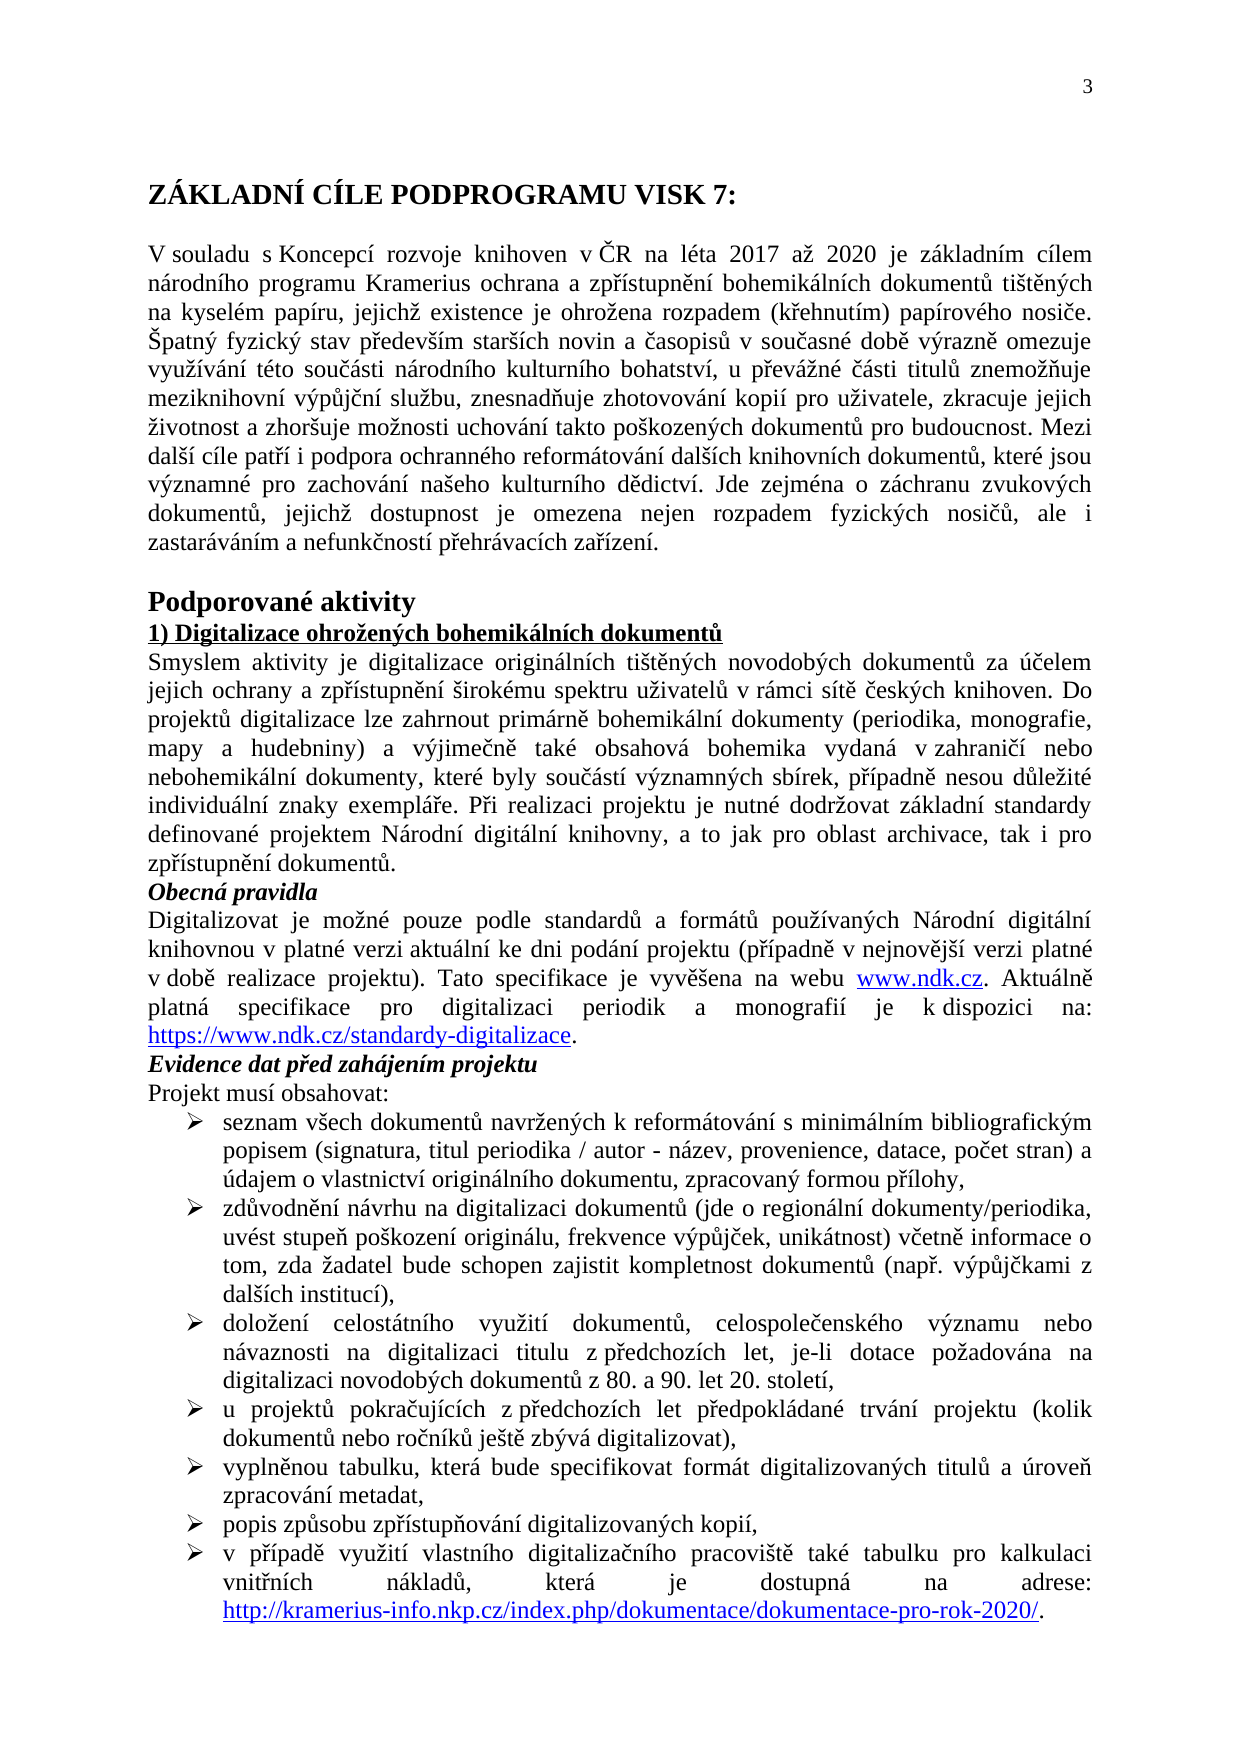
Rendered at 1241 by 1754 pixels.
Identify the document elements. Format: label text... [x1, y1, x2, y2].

list seznam všech dokumentů navržených k reformátování s minimálním bibliografickým popisem (signatura, titul periodika / autor - název, provenience, datace, počet stran) a údajem o vlastnictví originálního dokumentu, zpracovaný formou přílohy, [185, 1107, 1093, 1193]
list zdůvodnění návrhu na digitalizaci dokumentů (jde o regionální dokumenty/periodika, uvést stupeň poškození originálu, frekvence výpůjček, unikátnost) včetně informace o tom, zda žadatel bude schopen zajistit kompletnost dokumentů (např. výpůjčkami z dalších institucí), [185, 1193, 1093, 1308]
text ZÁKLADNÍ CÍLE PODPROGRAMU VISK 7: [148, 177, 1093, 211]
text Digitalizovat je možné pouze podle standardů a formátů používaných Národní digitální knihovnou v platné verzi aktuální ke dni podání projektu (případně v nejnovější verzi platné v době realizace projektu). Tato specifikace je vyvěšena na webu www.ndk.cz. Aktuálně platná specifikace pro digitalizaci periodik a monografií je k dispozici na: https://www.ndk.cz/standardy-digitalizace. [148, 906, 1093, 1049]
subtitle Podporované aktivity [148, 584, 1093, 618]
list u projektů pokračujících z předchozích let předpokládané trvání projektu (kolik dokumentů nebo ročníků ještě zbývá digitalizovat), [185, 1394, 1093, 1452]
text 1) Digitalizace ohrožených bohemikálních dokumentů [148, 618, 1093, 647]
text Evidence dat před zahájením projektu [148, 1049, 1093, 1078]
text Projekt musí obsahovat: [148, 1078, 1093, 1107]
text V souladu s Koncepcí rozvoje knihoven v ČR na léta 2017 až 2020 je základním cílem národního programu Kramerius ochrana a zpřístupnění bohemikálních dokumentů tištěných na kyselém papíru, jejichž existence je ohrožena rozpadem (křehnutím) papírového nosiče. Špatný fyzický stav především starších novin a časopisů v současné době výrazně omezuje využívání této součásti národního kulturního bohatství, u převážné části titulů znemožňuje meziknihovní výpůjční službu, znesnadňuje zhotovování kopií pro uživatele, zkracuje jejich životnost a zhoršuje možnosti uchování takto poškozených dokumentů pro budoucnost. Mezi další cíle patří i podpora ochranného reformátování dalších knihovních dokumentů, které jsou významné pro zachování našeho kulturního dědictví. Jde zejména o záchranu zvukových dokumentů, jejichž dostupnost je omezena nejen rozpadem fyzických nosičů, ale i zastaráváním a nefunkčností přehrávacích zařízení. [148, 239, 1093, 556]
list vyplněnou tabulku, která bude specifikovat formát digitalizovaných titulů a úroveň zpracování metadat, [185, 1452, 1093, 1509]
text Smyslem aktivity je digitalizace originálních tištěných novodobých dokumentů za účelem jejich ochrany a zpřístupnění širokému spektru uživatelů v rámci sítě českých knihoven. Do projektů digitalizace lze zahrnout primárně bohemikální dokumenty (periodika, monografie, mapy a hudebniny) a výjimečně také obsahová bohemika vydaná v zahraničí nebo nebohemikální dokumenty, které byly součástí významných sbírek, případně nesou důležité individuální znaky exempláře. Při realizaci projektu je nutné dodržovat základní standardy definované projektem Národní digitální knihovny, a to jak pro oblast archivace, tak i pro zpřístupnění dokumentů. [148, 647, 1093, 877]
list doložení celostátního využití dokumentů, celospolečenského významu nebo návaznosti na digitalizaci titulu z předchozích let, je-li dotace požadována na digitalizaci novodobých dokumentů z 80. a 90. let 20. století, [185, 1308, 1093, 1394]
list v případě využití vlastního digitalizačního pracoviště také tabulku pro kalkulaci vnitřních nákladů, která je dostupná na adrese: http://kramerius-info.nkp.cz/index.php/dokumentace/dokumentace-pro-rok-2020/. [185, 1538, 1093, 1624]
text Obecná pravidla [148, 877, 1093, 906]
list popis způsobu zpřístupňování digitalizovaných kopií, [185, 1509, 1093, 1538]
